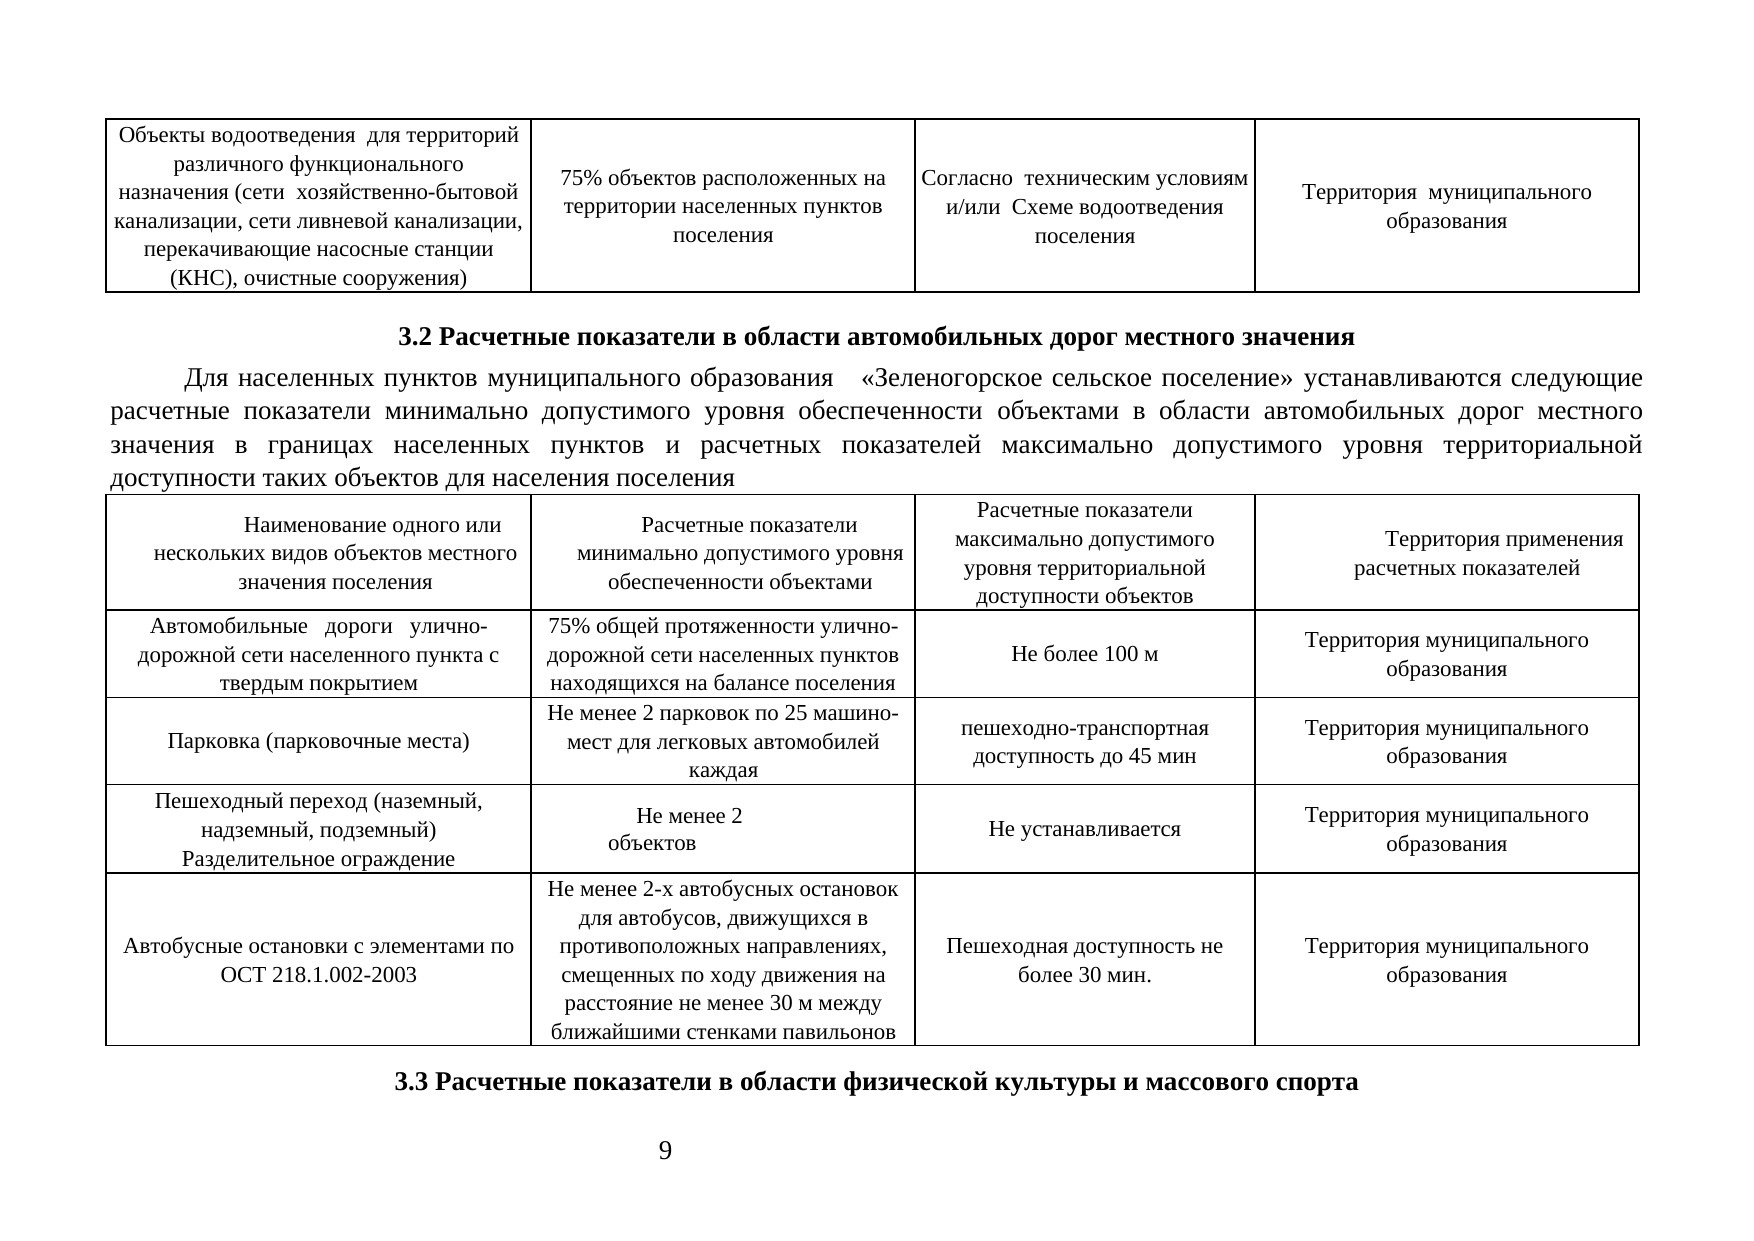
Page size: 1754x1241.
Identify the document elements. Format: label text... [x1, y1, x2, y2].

table_cell пешеходно-транспортная доступность до 45 мин [916, 698, 1254, 783]
table_cell Не менее 2-х автобусных остановок для автобусов, движущихся в противоположных направлениях, смещенных по ходу движения на расстояние не менее 30 м между ближайшими стенками павильонов [532, 874, 914, 1045]
table_cell Согласно техническим условиям и/или Схеме водоотведения поселения [916, 120, 1254, 291]
table_cell Пешеходный переход (наземный, надземный, подземный) Разделительное ограждение [107, 785, 530, 872]
table_cell Территория муниципального образования [1256, 785, 1638, 872]
table_header Территория применения расчетных показателей [1256, 495, 1638, 609]
table_cell Не менее 2 объектов [532, 785, 914, 872]
table_cell Объекты водоотведения для территорий различного функционального назначения (сети хозяйственно-бытовой канализации, сети ливневой канализации, перекачивающие насосные станции (КНС), очистные сооружения) [107, 120, 530, 291]
table_cell Не более 100 м [916, 611, 1254, 696]
table_cell Территория муниципального образования [1256, 611, 1638, 696]
table_header Расчетные показатели максимально допустимого уровня территориальной доступности объектов [916, 495, 1254, 609]
text 3.3 Расчетные показатели в области физической культуры и массового спорта [110, 1065, 1644, 1096]
table_cell Пешеходная доступность не более 30 мин. [916, 874, 1254, 1045]
table_header Расчетные показатели минимально допустимого уровня обеспеченности объектами [532, 495, 914, 609]
text Для населенных пунктов муниципального образования «Зеленогорское сельское поселение» устанавливаются следующие расчетные показатели минимально допустимого уровня обеспеченности объектами в области автомобильных дорог местного значения в границах населенных пунктов и расчетных показателей максимально допустимого уровня территориальной доступности таких объектов для населения поселения [110, 359, 1644, 493]
table_cell Не менее 2 парковок по 25 машино-мест для легковых автомобилей каждая [532, 698, 914, 783]
table_cell Парковка (парковочные места) [107, 698, 530, 783]
table_cell 75% общей протяженности улично-дорожной сети населенных пунктов находящихся на балансе поселения [532, 611, 914, 696]
table_header Наименование одного или нескольких видов объектов местного значения поселения [107, 495, 530, 609]
table_cell Территория муниципального образования [1256, 874, 1638, 1045]
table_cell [1256, 120, 1638, 291]
table_cell Не устанавливается [916, 785, 1254, 872]
table_cell Автобусные остановки с элементами по ОСТ 218.1.002-2003 [107, 874, 530, 1045]
table_cell Автомобильные дороги улично-дорожной сети населенного пункта с твердым покрытием [107, 611, 530, 696]
table_cell Территория муниципального образования [1256, 698, 1638, 783]
table_cell 75% объектов расположенных на территории населенных пунктов поселения [532, 120, 914, 291]
text 3.2 Расчетные показатели в области автомобильных дорог местного значения [110, 320, 1644, 351]
